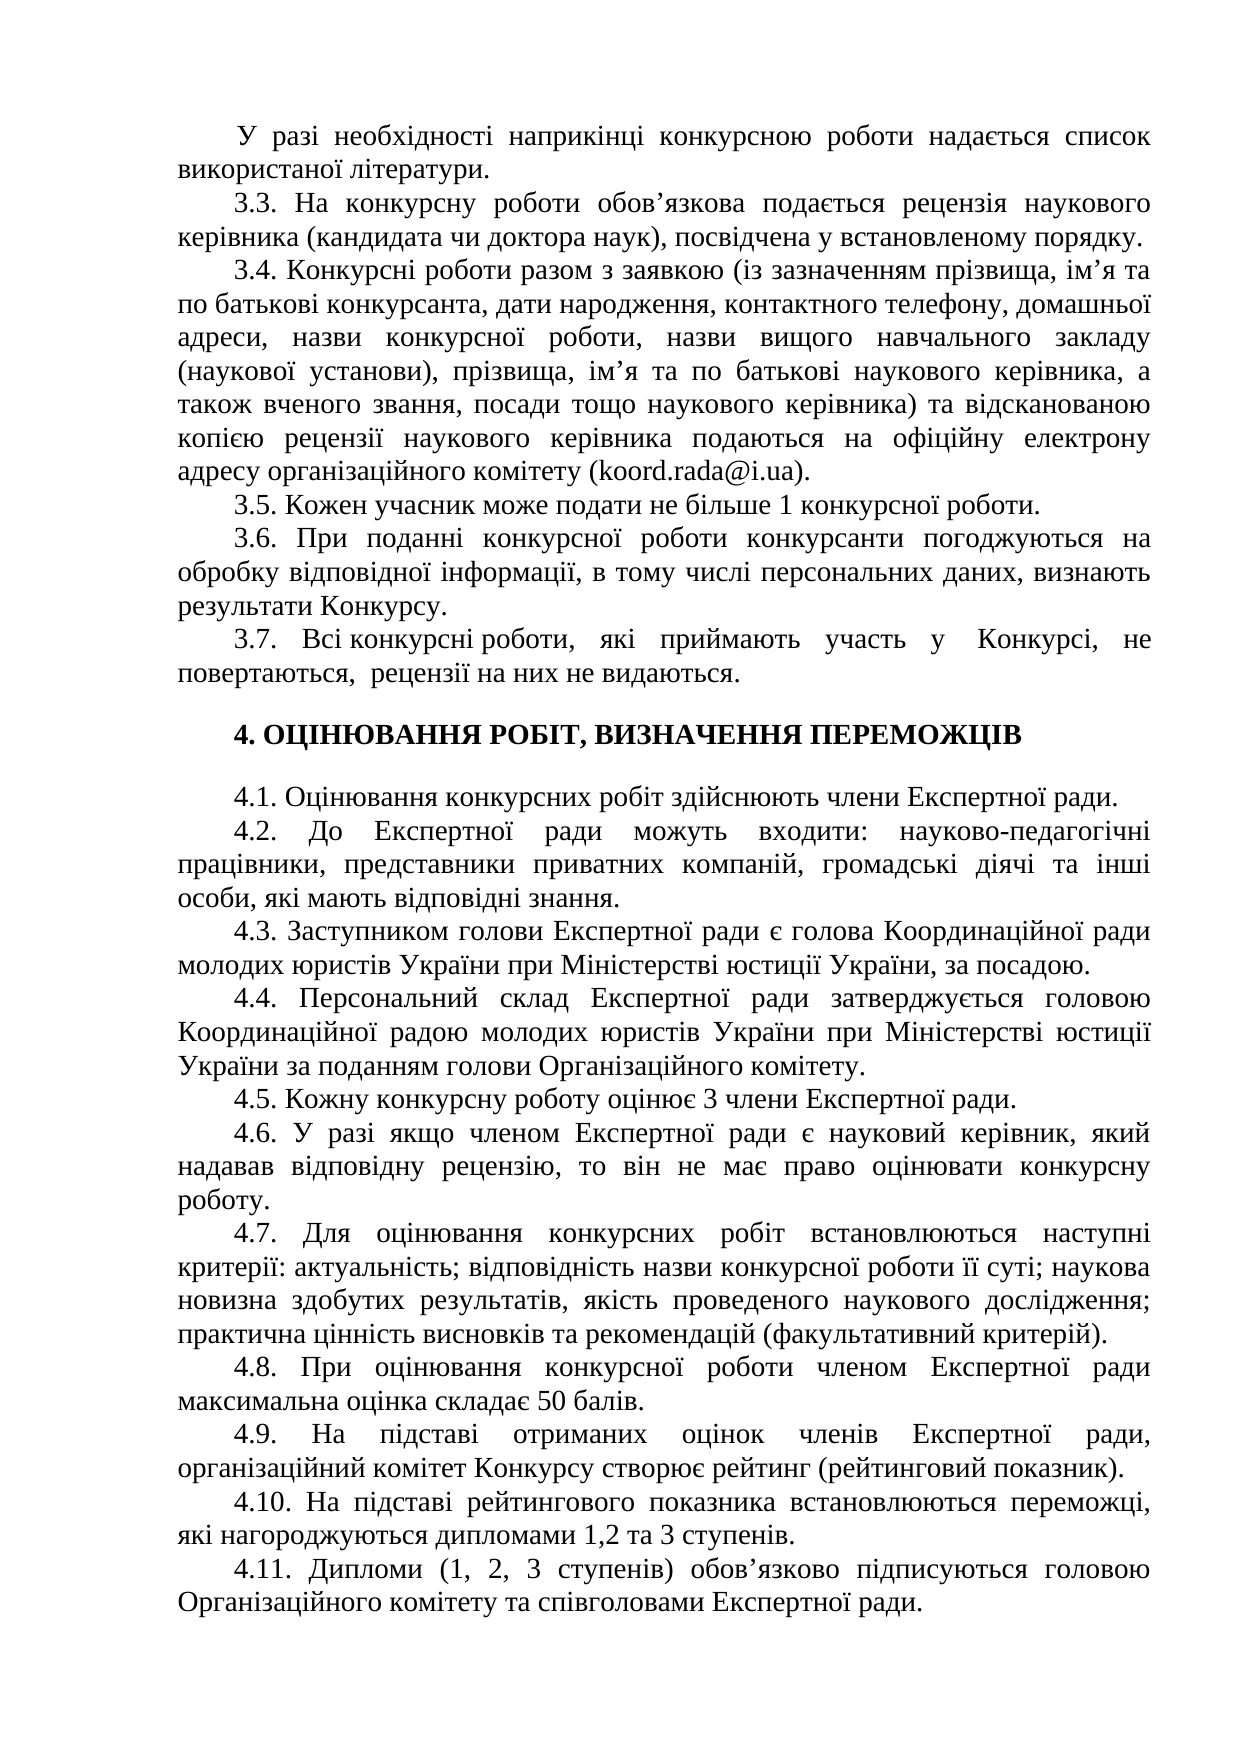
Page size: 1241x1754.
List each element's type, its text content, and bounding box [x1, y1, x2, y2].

text 4.6. У разі якщо членом Експертної ради є науковий керівник, який надавав відповідну рецензію, то він не має право оцінювати конкурсну роботу. [177, 1115, 1152, 1215]
text 4.8. При оцінювання конкурсної роботи членом Експертної ради максимальна оцінка складає 50 балів. [177, 1349, 1152, 1417]
text 4.1. Оцінювання конкурсних робіт здійснюють члени Експертної ради. [177, 779, 1152, 813]
text 3.3. На конкурсну роботи обов’язкова подається рецензія наукового керівника (кандидата чи доктора наук), посвідчена у встановленому порядку. [177, 185, 1152, 252]
text У разі необхідності наприкінці конкурсною роботи надається список використаної літератури. [177, 118, 1152, 185]
text 4.4. Персональний склад Експертної ради затверджується головою Координаційної радою молодих юристів України при Міністерстві юстиції України за поданням голови Організаційного комітету. [177, 981, 1152, 1081]
text 3.7. Всі конкурсні роботи, які приймають участь у Конкурсі, не повертаються, рецензії на них не видаються. [177, 621, 1152, 688]
text 4.10. На підставі рейтингового показника встановлюються переможці, які нагороджуються дипломами 1,2 та 3 ступенів. [177, 1484, 1152, 1551]
text 3.6. При поданні конкурсної роботи конкурсанти погоджуються на обробку відповідної інформації, в тому числі персональних даних, визнають результати Конкурсу. [177, 521, 1152, 621]
text 4.7. Для оцінювання конкурсних робіт встановлюються наступні критерії: актуальність; відповідність назви конкурсної роботи її суті; наукова новизна здобутих результатів, якість проведеного наукового дослідження; практична цінність висновків та рекомендацій (факультативний критерій). [177, 1215, 1152, 1349]
text 4.2. До Експертної ради можуть входити: науково-педагогічні працівники, представники приватних компаній, громадські діячі та інші особи, які мають відповідні знання. [177, 813, 1152, 913]
text 4.9. На підставі отриманих оцінок членів Експертної ради, організаційний комітет Конкурсу створює рейтинг (рейтинговий показник). [177, 1417, 1152, 1484]
text 4.3. Заступником голови Експертної ради є голова Координаційної ради молодих юристів України при Міністерстві юстиції України, за посадою. [177, 913, 1152, 981]
text 4.11. Дипломи (1, 2, 3 ступенів) обов’язково підписуються головою Організаційного комітету та співголовами Експертної ради. [177, 1551, 1152, 1618]
text 3.4. Конкурсні роботи разом з заявкою (із зазначенням прізвища, ім’я та по батькові конкурсанта, дати народження, контактного телефону, домашньої адреси, назви конкурсної роботи, назви вищого навчального закладу (наукової установи), прізвища, ім’я та по батькові наукового керівника, а також вченого звання, посади тощо наукового керівника) та відсканованою копією рецензії наукового керівника подаються на офіційну електрону адресу організаційного комітету (koord.rada@i.ua). [177, 252, 1152, 487]
text 3.5. Кожен учасник може подати не більше 1 конкурсної роботи. [177, 487, 1152, 521]
text 4.5. Кожну конкурсну роботу оцінює 3 члени Експертної ради. [177, 1081, 1152, 1115]
text 4. ОЦІНЮВАННЯ РОБІТ, ВИЗНАЧЕННЯ ПЕРЕМОЖЦІВ [177, 717, 1152, 751]
